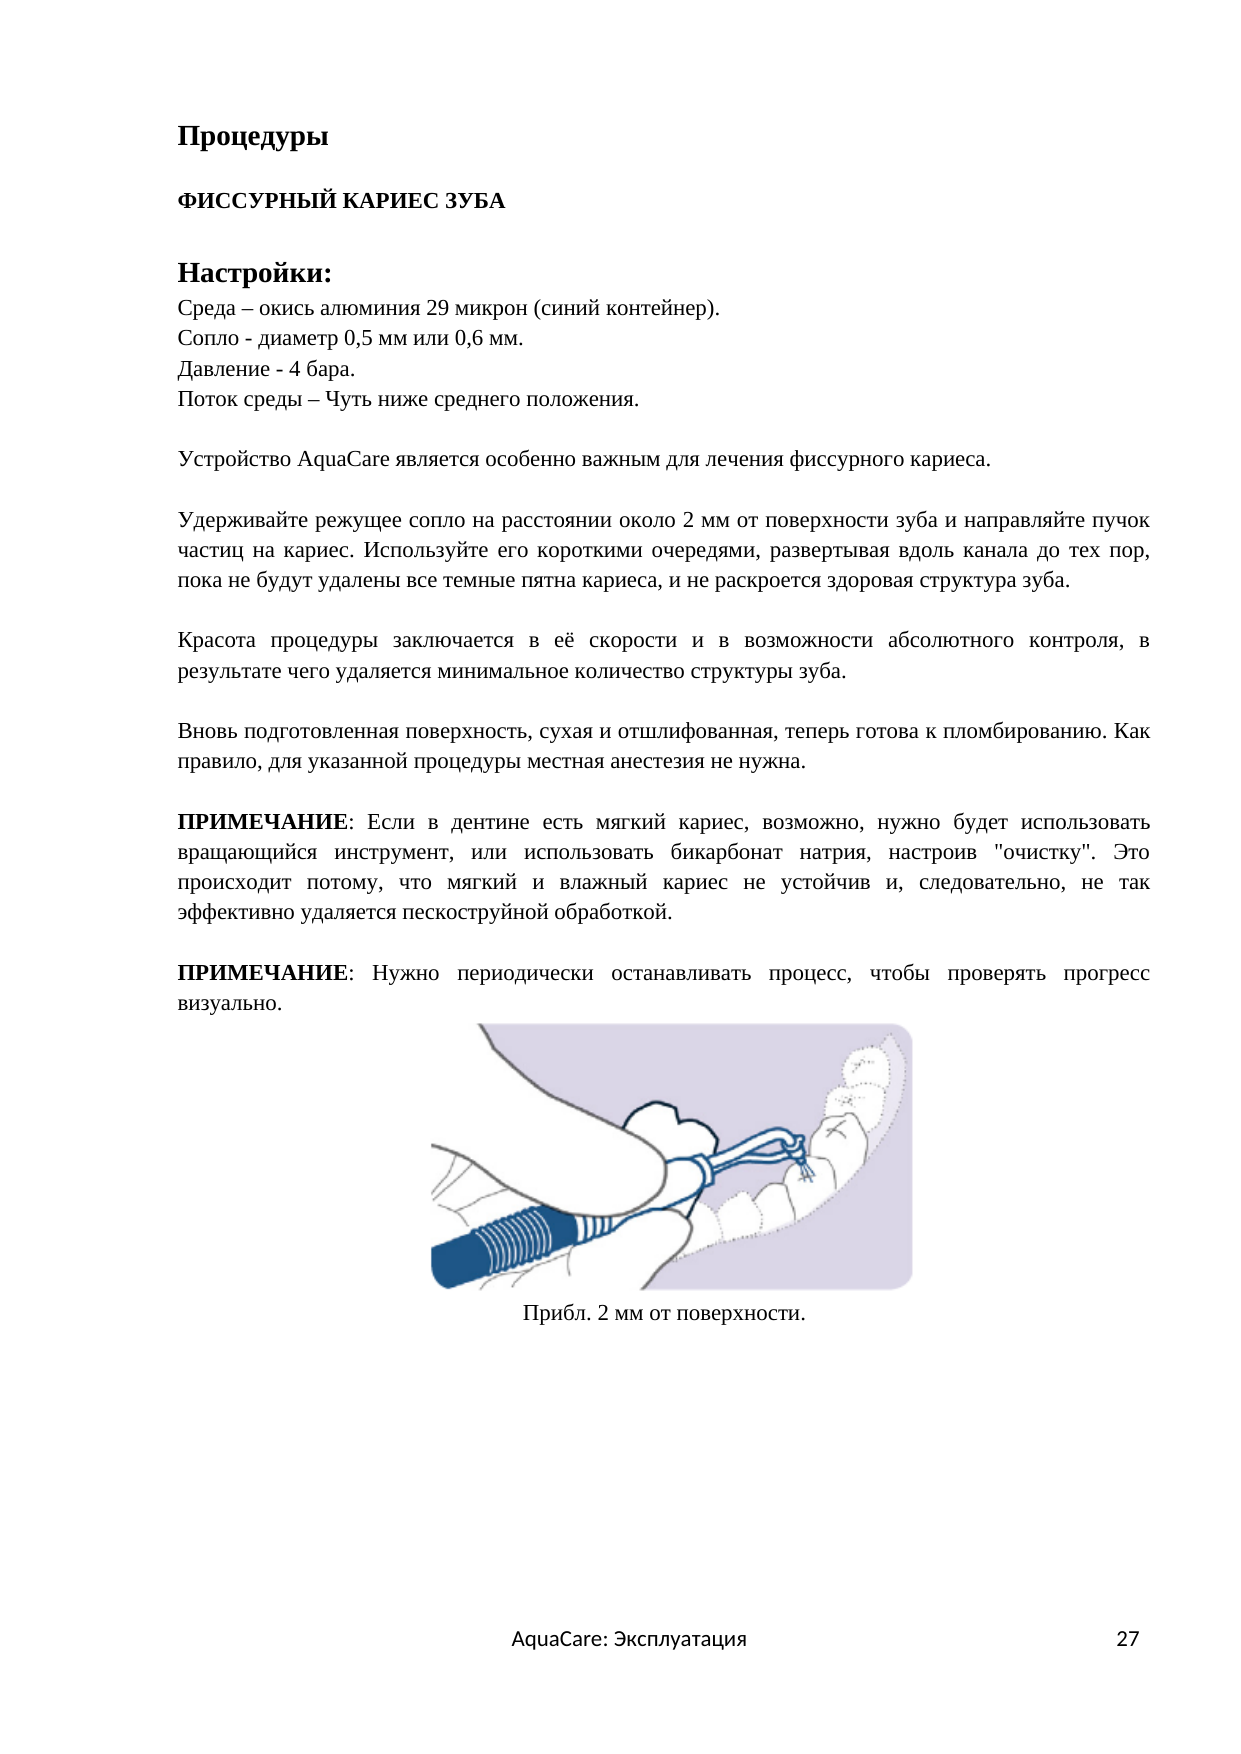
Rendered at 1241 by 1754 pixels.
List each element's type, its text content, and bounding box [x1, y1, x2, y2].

text Устройство AquaCare является особенно важным для лечения фиссурного кариеса. [177, 445, 1152, 472]
text Вновь подготовленная поверхность, сухая и отшлифованная, теперь готова к пломбированию. Как правило, для указанной процедуры местная анестезия не нужна. [177, 717, 1152, 774]
text Процедуры [177, 118, 1152, 152]
text Сопло - диаметр 0,5 мм или 0,6 мм. [177, 324, 1152, 351]
text Красота процедуры заключается в её скорости и в возможности абсолютного контроля, в результате чего удаляется минимальное количество структуры зуба. [177, 626, 1152, 683]
text Прибл. 2 мм от поверхности. [177, 1299, 1152, 1326]
text ПРИМЕЧАНИЕ: Нужно периодически останавливать процесс, чтобы проверять прогресс визуально. [177, 959, 1152, 1015]
text Удерживайте режущее сопло на расстоянии около 2 мм от поверхности зуба и направляйте пучок частиц на кариес. Используйте его короткими очередями, развертывая вдоль канала до тех пор, пока не будут удалены все темные пятна кариеса, и не раскроется здоровая структура зуба. [177, 506, 1152, 592]
text Настройки: [177, 256, 1152, 289]
text ПРИМЕЧАНИЕ: Если в дентине есть мягкий кариес, возможно, нужно будет использовать вращающийся инструмент, или использовать бикарбонат натрия, настроив "очистку". Это происходит потому, что мягкий и влажный кариес не устойчив и, следовательно, не так эффективно удаляется пескоструйной обработкой. [177, 808, 1152, 925]
text Среда – окись алюминия 29 микрон (синий контейнер). [177, 294, 1152, 321]
text Давление - 4 бара. [177, 354, 1152, 381]
text Поток среды – Чуть ниже среднего положения. [177, 385, 1152, 411]
text ФИССУРНЫЙ КАРИЕС ЗУБА [177, 187, 1152, 213]
